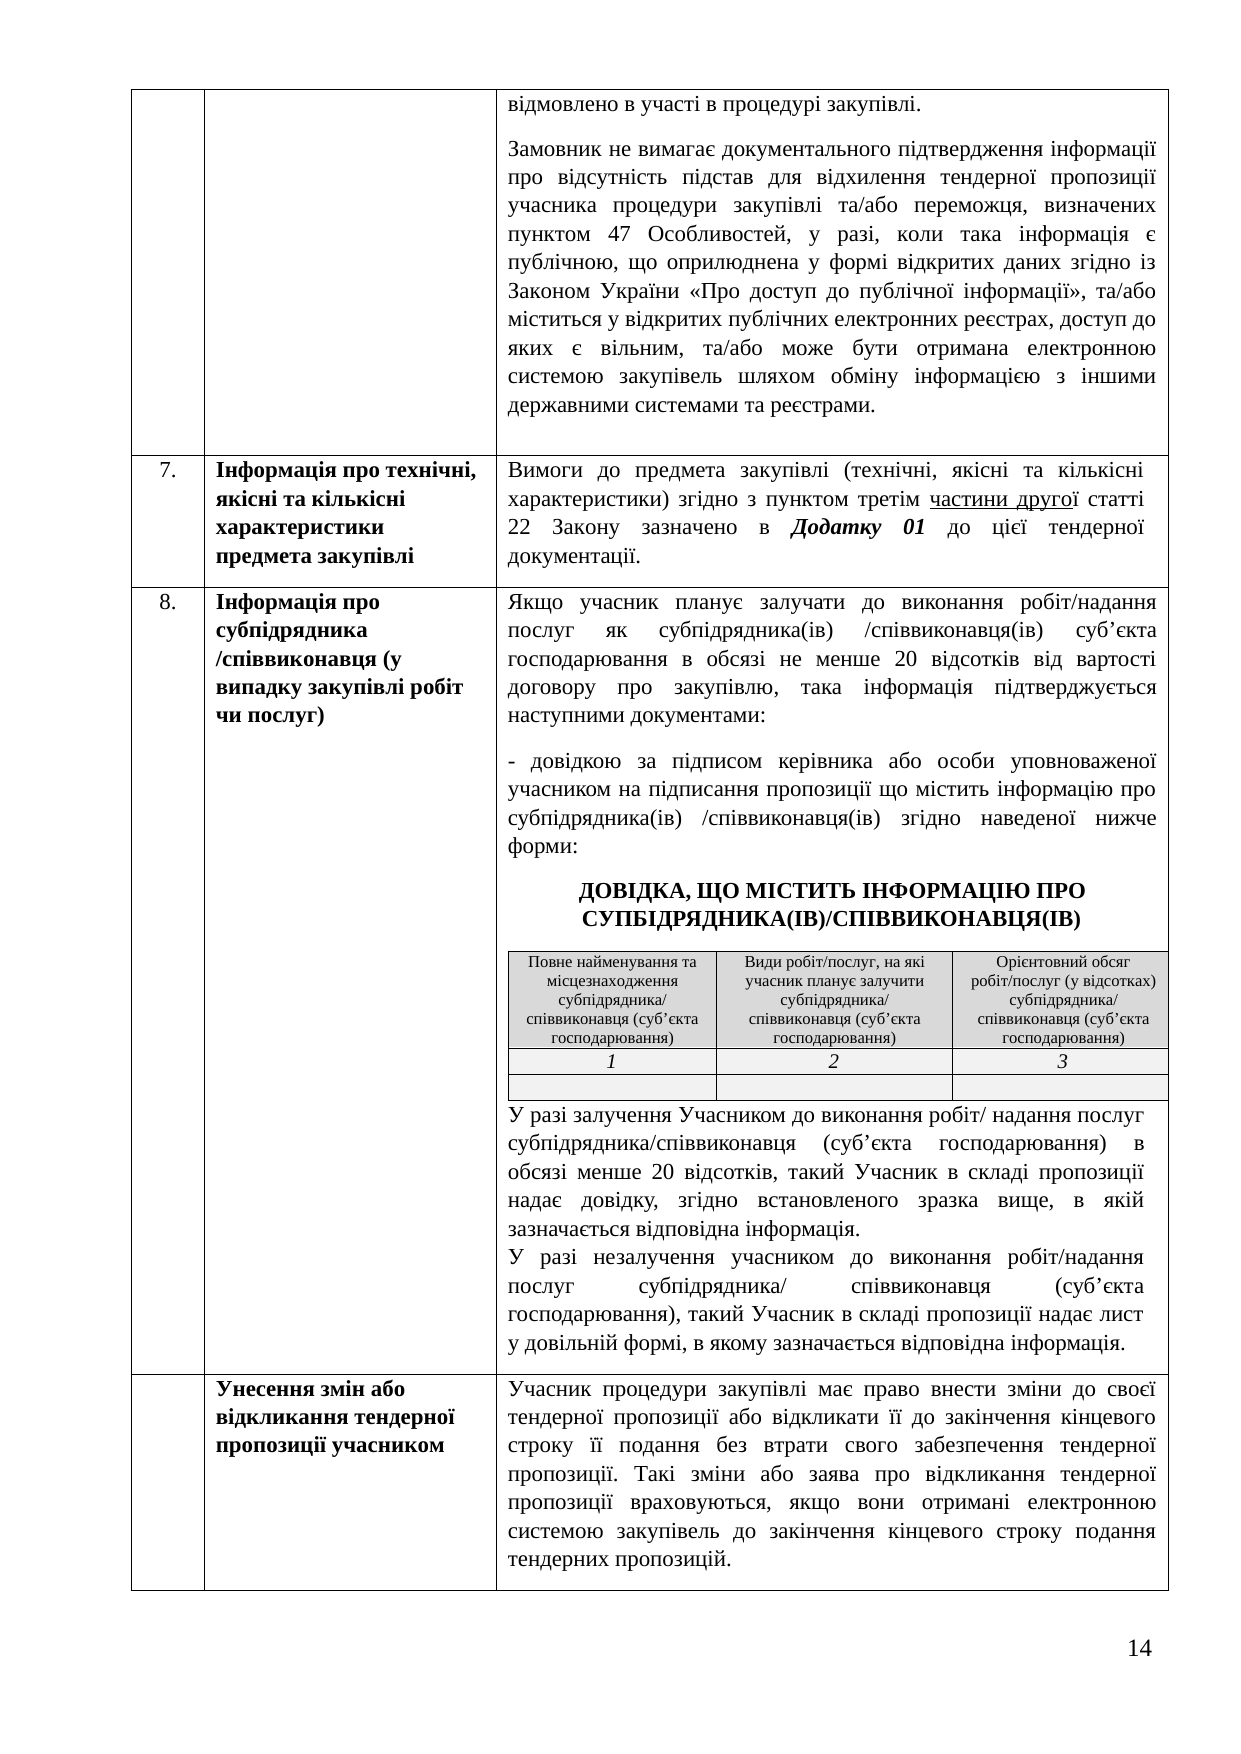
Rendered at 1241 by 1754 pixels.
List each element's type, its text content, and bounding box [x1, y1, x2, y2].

table_cell 7. [132, 456, 204, 587]
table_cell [497, 90, 1168, 455]
table_cell 6 [132, 90, 204, 455]
table_cell Інформація про технічні, якісні та кількісні характеристики предмета закупівлі [205, 456, 496, 587]
table_cell [132, 1375, 204, 1590]
table_cell Унесення змін або відкликання тендерної пропозиції учасником [205, 1375, 496, 1590]
table_cell Вимоги до предмета закупівлі (технічні, якісні та кількісні характеристики) згідно з пунктом третім частини другої статті 22 Закону зазначено в Додатку 01 до цієї тендерної документації. [497, 456, 1168, 587]
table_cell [205, 90, 496, 455]
table_cell Учасник процедури закупівлі має право внести зміни до своєї тендерної пропозиції або відкликати її до закінчення кінцевого строку її подання без втрати свого забезпечення тендерної пропозиції. Такі зміни або заява про відкликання тендерної пропозиції враховуються, якщо вони отримані електронною системою закупівель до закінчення кінцевого строку подання тендерних пропозицій. [497, 1375, 1168, 1590]
table_cell 8. [132, 588, 204, 1374]
table_cell Якщо учасник планує залучати до виконання робіт/надання послуг як субпідрядника(ів) /співвиконавця(ів) суб’єкта господарювання в обсязі не менше 20 відсотків від вартості договору про закупівлю, така інформація підтверджується наступними документами: - довідкою за підписом керівника або особи уповноваженої учасником на підписання пропозиції що містить інформацію про субпідрядника(ів) /співвиконавця(ів) згідно наведеної нижче форми: ДОВІДКА, ЩО МІСТИТЬ ІНФОРМАЦІЮ ПРО СУПБІДРЯДНИКА(ІВ)/СПІВВИКОНАВЦЯ(ІВ) У разі залучення Учасником до виконання робіт/ надання послуг субпідрядника/співвиконавця (суб’єкта господарювання) в обсязі менше 20 відсотків, такий Учасник в складі пропозиції надає довідку, згідно встановленого зразка вище, в якій зазначається відповідна інформація. У разі незалучення учасником до виконання робіт/надання послуг субпідрядника/ співвиконавця (суб’єкта господарювання), такий Учасник в складі пропозиції надає лист у довільній формі, в якому зазначається відповідна інформація. [497, 588, 1168, 1374]
table_cell Інформація про субпідрядника /співвиконавця (у випадку закупівлі робіт чи послуг) [205, 588, 496, 1374]
